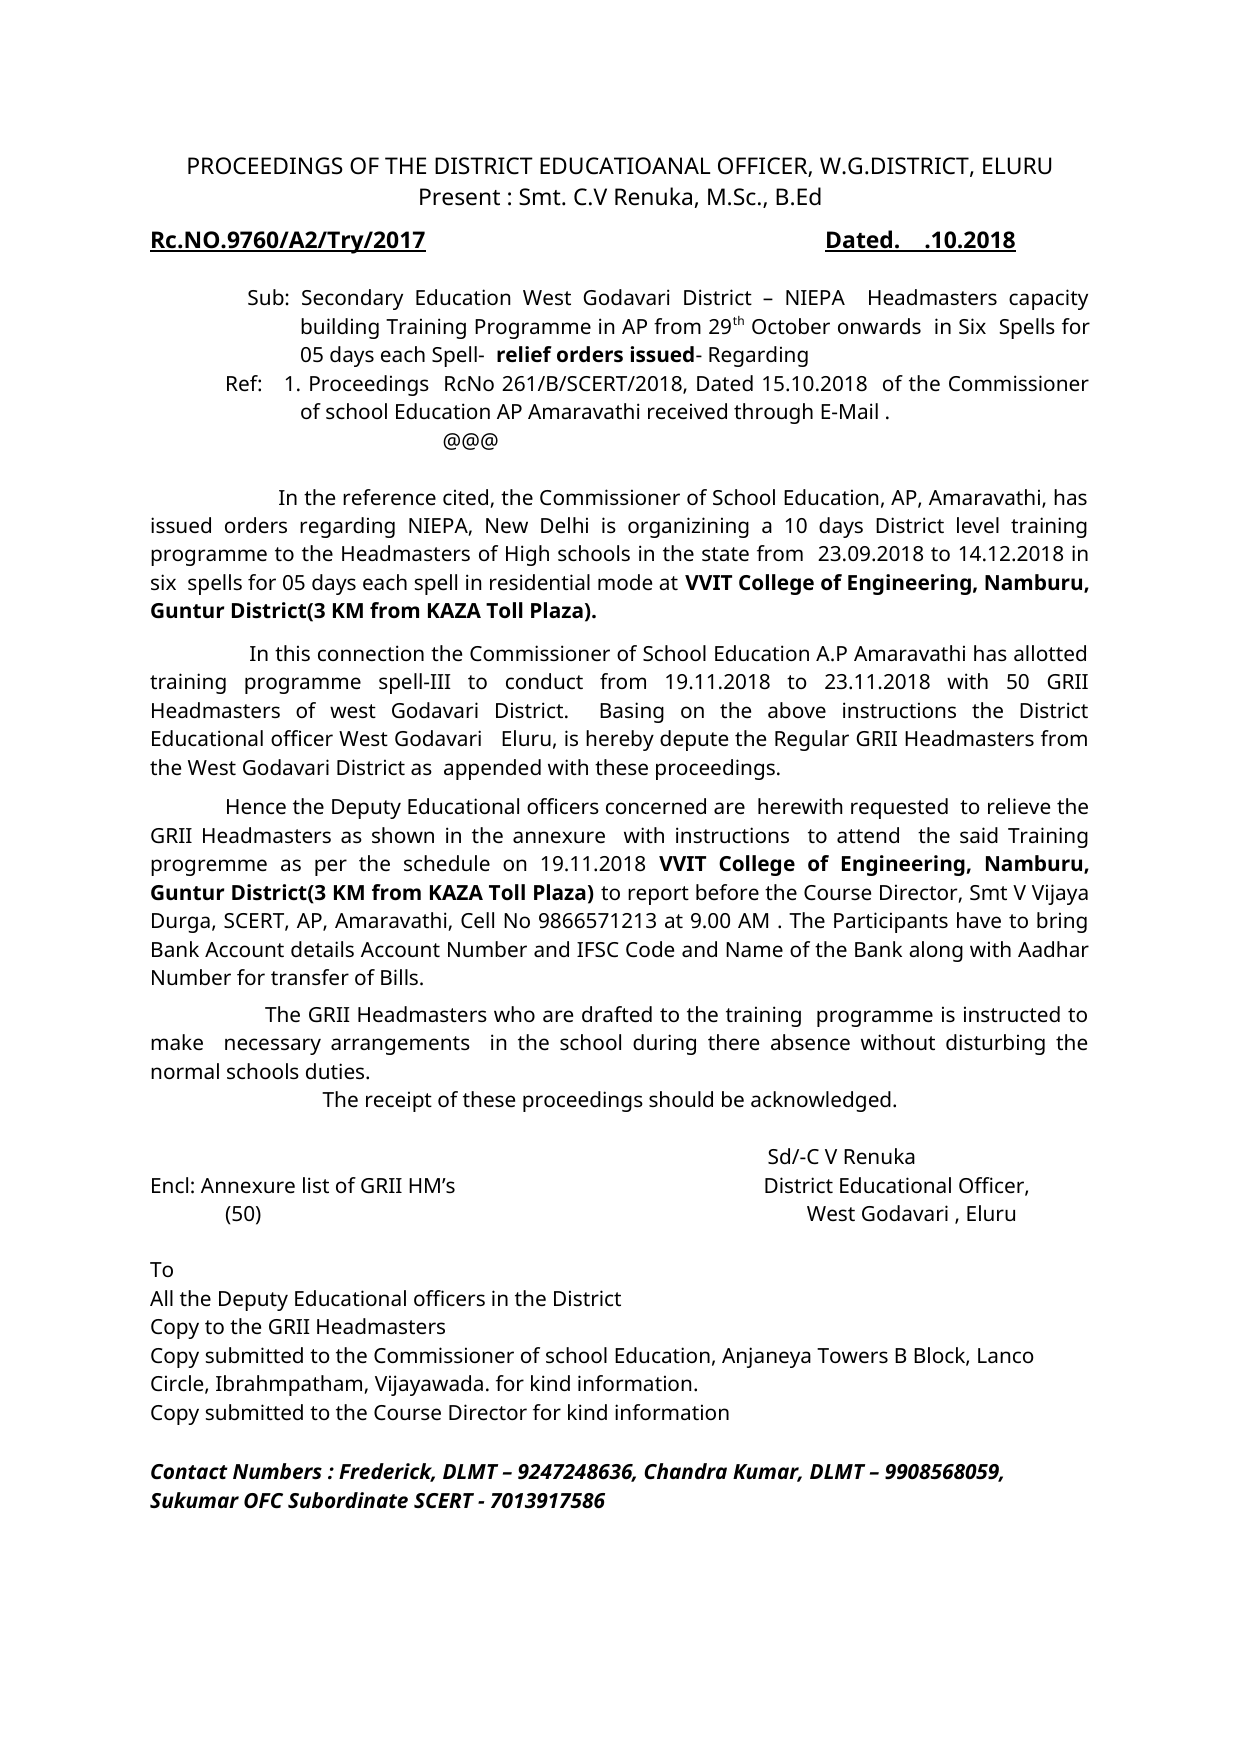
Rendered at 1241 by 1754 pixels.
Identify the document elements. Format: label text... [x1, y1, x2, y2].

text @@@ [150, 426, 1090, 454]
text Copy submitted to the Commissioner of school Education, Anjaneya Towers B Block, Lanco Circle, Ibrahmpatham, Vijayawada. for kind information. [150, 1341, 1090, 1398]
text Sub: Secondary Education West Godavari District – NIEPA Headmasters capacity building Training Programme in AP from 29th October onwards in Six Spells for 05 days each Spell- relief orders issued- Regarding [225, 283, 1090, 369]
text Present : Smt. C.V Renuka, M.Sc., B.Ed [150, 181, 1090, 212]
text The GRII Headmasters who are drafted to the training programme is instructed to make necessary arrangements in the school during there absence without disturbing the normal schools duties. [150, 1000, 1090, 1085]
text Ref: 1. Proceedings RcNo 261/B/SCERT/2018, Dated 15.10.2018 of the Commissioner of school Education AP Amaravathi received through E-Mail . [225, 369, 1090, 426]
text In the reference cited, the Commissioner of School Education, AP, Amaravathi, has issued orders regarding NIEPA, New Delhi is organizining a 10 days District level training programme to the Headmasters of High schools in the state from 23.09.2018 to 14.12.2018 in six spells for 05 days each spell in residential mode at VVIT College of Engineering, Namburu, Guntur District(3 KM from KAZA Toll Plaza). [150, 483, 1090, 625]
text Rc.NO.9760/A2/Try/2017 Dated. .10.2018 [150, 224, 1090, 255]
text Sd/-C V Renuka [150, 1142, 1090, 1171]
text Proceedings of the District EducatioanAL Officer, W.G.DISTRICT, Eluru [150, 150, 1090, 181]
text To [150, 1256, 1090, 1284]
text Hence the Deputy Educational officers concerned are herewith requested to relieve the GRII Headmasters as shown in the annexure with instructions to attend the said Training progremme as per the schedule on 19.11.2018 VVIT College of Engineering, Namburu, Guntur District(3 KM from KAZA Toll Plaza) to report before the Course Director, Smt V Vijaya Durga, SCERT, AP, Amaravathi, Cell No 9866571213 at 9.00 AM . The Participants have to bring Bank Account details Account Number and IFSC Code and Name of the Bank along with Aadhar Number for transfer of Bills. [150, 792, 1090, 992]
text In this connection the Commissioner of School Education A.P Amaravathi has allotted training programme spell-III to conduct from 19.11.2018 to 23.11.2018 with 50 GRII Headmasters of west Godavari District. Basing on the above instructions the District Educational officer West Godavari Eluru, is hereby depute the Regular GRII Headmasters from the West Godavari District as appended with these proceedings. [150, 639, 1090, 781]
text All the Deputy Educational officers in the District [150, 1284, 1090, 1312]
text Encl: Annexure list of GRII HM’s District Educational Officer, [150, 1171, 1090, 1199]
text Contact Numbers : Frederick, DLMT – 9247248636, Chandra Kumar, DLMT – 9908568059, Sukumar OFC Subordinate SCERT - 7013917586 [150, 1457, 1090, 1514]
text The receipt of these proceedings should be acknowledged. [150, 1085, 1090, 1114]
text Copy to the GRII Headmasters [150, 1312, 1090, 1341]
text (50) West Godavari , Eluru [150, 1199, 1090, 1228]
text Copy submitted to the Course Director for kind information [150, 1398, 1090, 1426]
